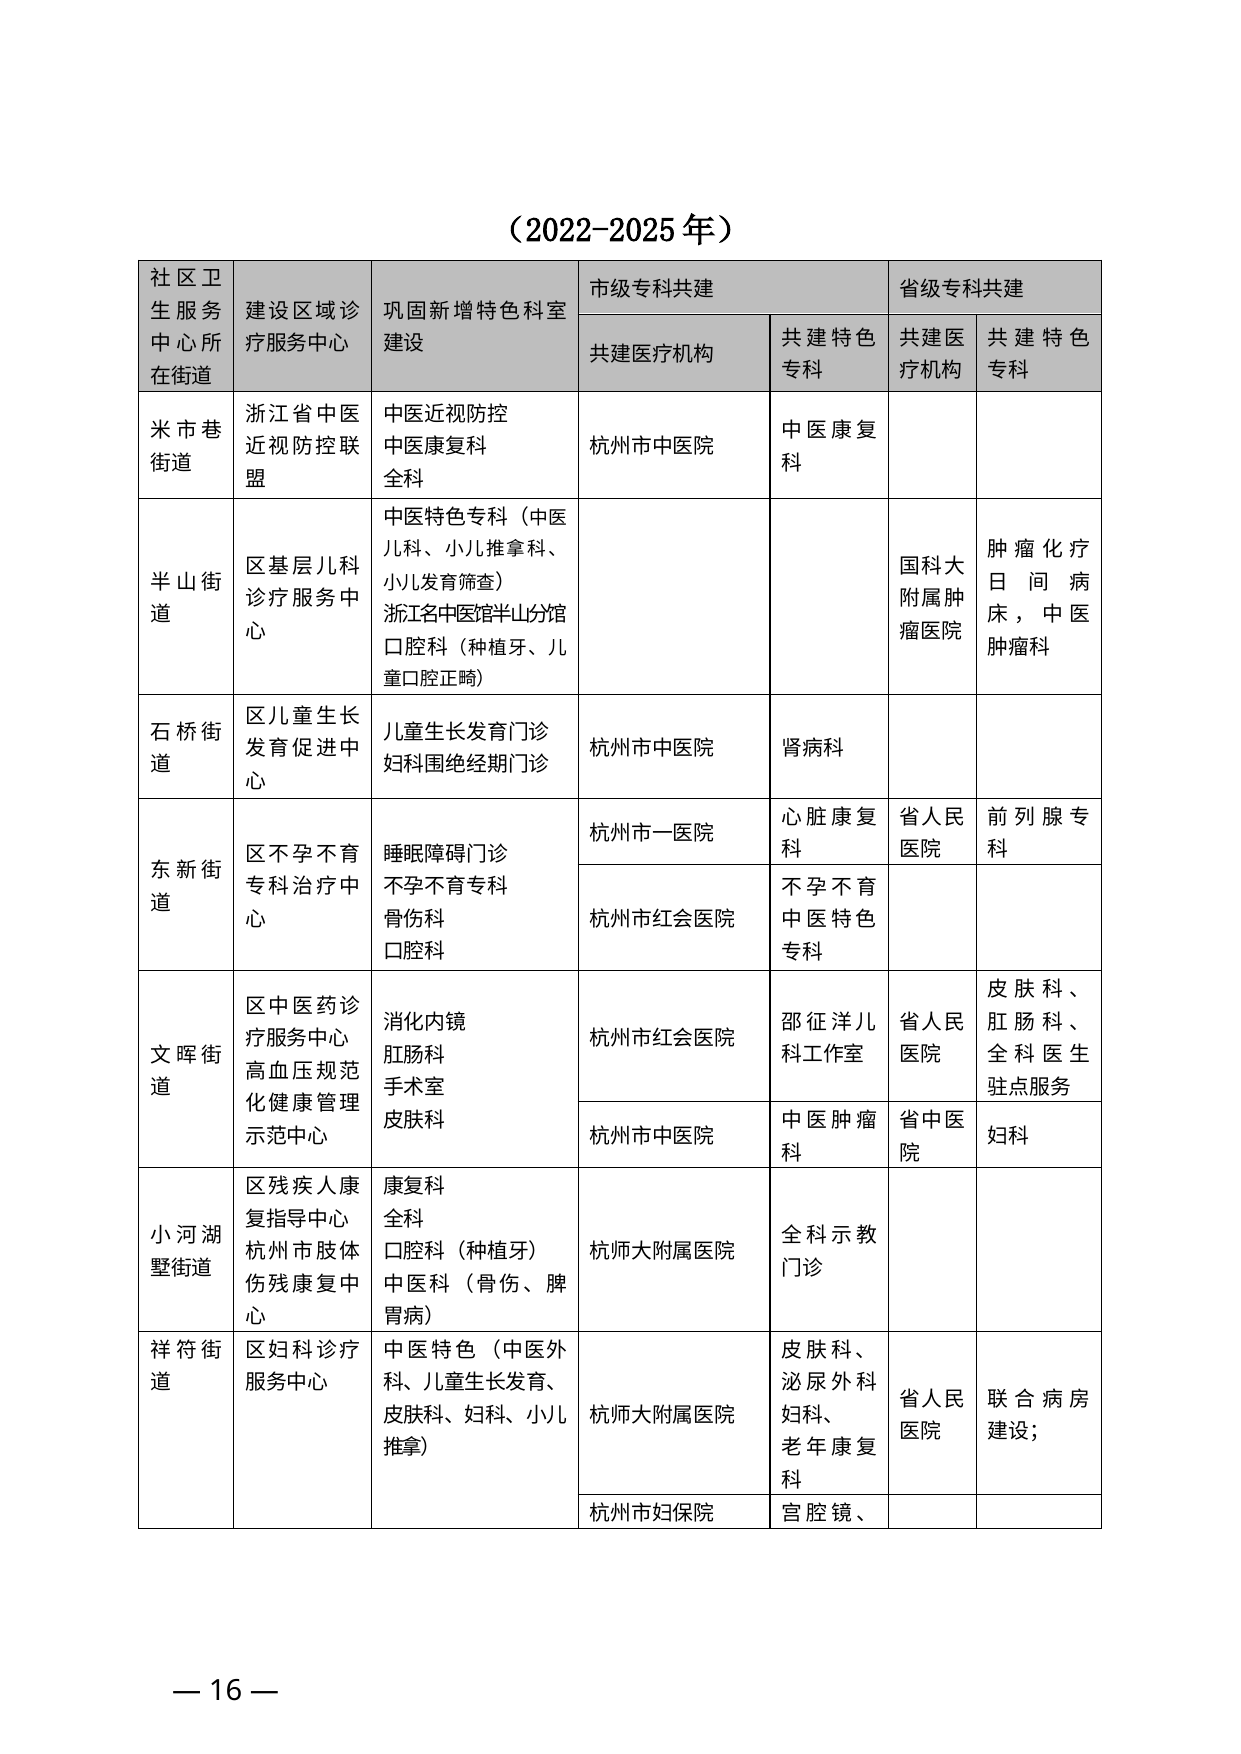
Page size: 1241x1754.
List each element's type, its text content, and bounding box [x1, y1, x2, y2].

table_cell 前列腺专科 [977, 799, 1101, 864]
table_cell [889, 695, 976, 798]
table_cell 杭州市中医院 [579, 1102, 769, 1167]
table_cell 睡眠障碍门诊 不孕不育专科 骨伤科 口腔科 [372, 799, 578, 970]
table_cell 区残疾人康复指导中心 杭州市肢体伤残康复中心 [234, 1168, 371, 1331]
table_cell [579, 499, 769, 694]
table_cell 石桥街道 [139, 695, 233, 798]
table_cell 共建医疗机构 [579, 315, 769, 391]
table_cell 妇科 [977, 1102, 1101, 1167]
table_cell 杭州市红会医院 [579, 971, 769, 1101]
table_cell 杭师大附属医院 [579, 1168, 769, 1331]
table_cell 米市巷街道 [139, 392, 233, 498]
table_cell 中医康复科 [771, 392, 888, 498]
table_cell 杭师大附属医院 [579, 1332, 769, 1494]
table_cell 区儿童生长发育促进中心 [234, 695, 371, 798]
table_cell 省人民医院 [889, 1332, 976, 1494]
table_cell [977, 1168, 1101, 1331]
table_cell [771, 499, 888, 694]
table_cell 邵征洋儿科工作室 [771, 971, 888, 1101]
table_cell 区妇科诊疗服务中心 [234, 1332, 371, 1528]
table_cell 祥符街道 [139, 1332, 233, 1528]
table_cell 区中医药诊疗服务中心 高血压规范化健康管理示范中心 [234, 971, 371, 1167]
table_cell 中医特色（中医外科、儿童生长发育、皮肤科、妇科、小儿推拿） [372, 1332, 578, 1528]
table_cell 消化内镜 肛肠科 手术室 皮肤科 [372, 971, 578, 1167]
table_cell 共建医疗机构 [889, 315, 976, 391]
table_header 省级专科共建 [889, 261, 1101, 313]
table_cell 共建特色专科 [771, 315, 888, 391]
table_cell 半山街道 [139, 499, 233, 694]
table_cell 杭州市中医院 [579, 695, 769, 798]
table_cell 儿童生长发育门诊 妇科围绝经期门诊 [372, 695, 578, 798]
table_cell 浙江省中医近视防控联盟 [234, 392, 371, 498]
table_cell [977, 392, 1101, 498]
table_cell 皮肤科、肛肠科、全科医生驻点服务 [977, 971, 1101, 1101]
table_cell 心脏康复科 [771, 799, 888, 864]
table_cell 省中医院 [889, 1102, 976, 1167]
table_header 巩固新增特色科室建设 [372, 261, 578, 391]
table_cell 联合病房建设； [977, 1332, 1101, 1494]
table_cell 文晖街道 [139, 971, 233, 1167]
table_cell 国科大附属肿瘤医院 [889, 499, 976, 694]
table_cell 杭州市中医院 [579, 392, 769, 498]
table_cell 全科示教门诊 [771, 1168, 888, 1331]
table_cell 杭州市红会医院 [579, 865, 769, 970]
table_cell 杭州市妇保院 [579, 1495, 769, 1528]
table_cell 共建特色专科 [977, 315, 1101, 391]
table_cell 小河湖墅街道 [139, 1168, 233, 1331]
table_cell [977, 695, 1101, 798]
table_cell 区不孕不育专科治疗中心 [234, 799, 371, 970]
table_cell 东新街道 [139, 799, 233, 970]
table_cell 康复科 全科 口腔科（种植牙） 中医科（骨伤、脾胃病） [372, 1168, 578, 1331]
table_cell 皮肤科、泌尿外科妇科、 老年康复科 [771, 1332, 888, 1494]
table_cell 中医近视防控 中医康复科 全科 [372, 392, 578, 498]
table_cell 中医特色专科（中医儿科、小儿推拿科、小儿发育筛查） 浙江名中医馆半山分馆 口腔科（种植牙、儿童口腔正畸） [372, 499, 578, 694]
table_cell 不孕不育中医特色专科 [771, 865, 888, 970]
table_cell [889, 392, 976, 498]
table_header 建设区域诊疗服务中心 [234, 261, 371, 391]
table_cell 肾病科 [771, 695, 888, 798]
table_cell 宫腔镜、产后康复塑身 [771, 1495, 888, 1528]
table_header 市级专科共建 [579, 261, 888, 313]
table_header 社区卫生服务中心所在街道 [139, 261, 233, 391]
table_cell 省人民医院 [889, 799, 976, 864]
table_cell 肿瘤化疗日间病床，中医肿瘤科 [977, 499, 1101, 694]
table_cell [889, 865, 976, 970]
table_cell [889, 1168, 976, 1331]
table_cell [889, 1495, 976, 1528]
table_cell [977, 1495, 1101, 1528]
text （2022-2025年） [150, 194, 1090, 259]
table_cell 区基层儿科诊疗服务中心 [234, 499, 371, 694]
table_cell [977, 865, 1101, 970]
table_cell 省人民医院 [889, 971, 976, 1101]
table_cell 杭州市一医院 [579, 799, 769, 864]
table_cell 中医肿瘤科 [771, 1102, 888, 1167]
